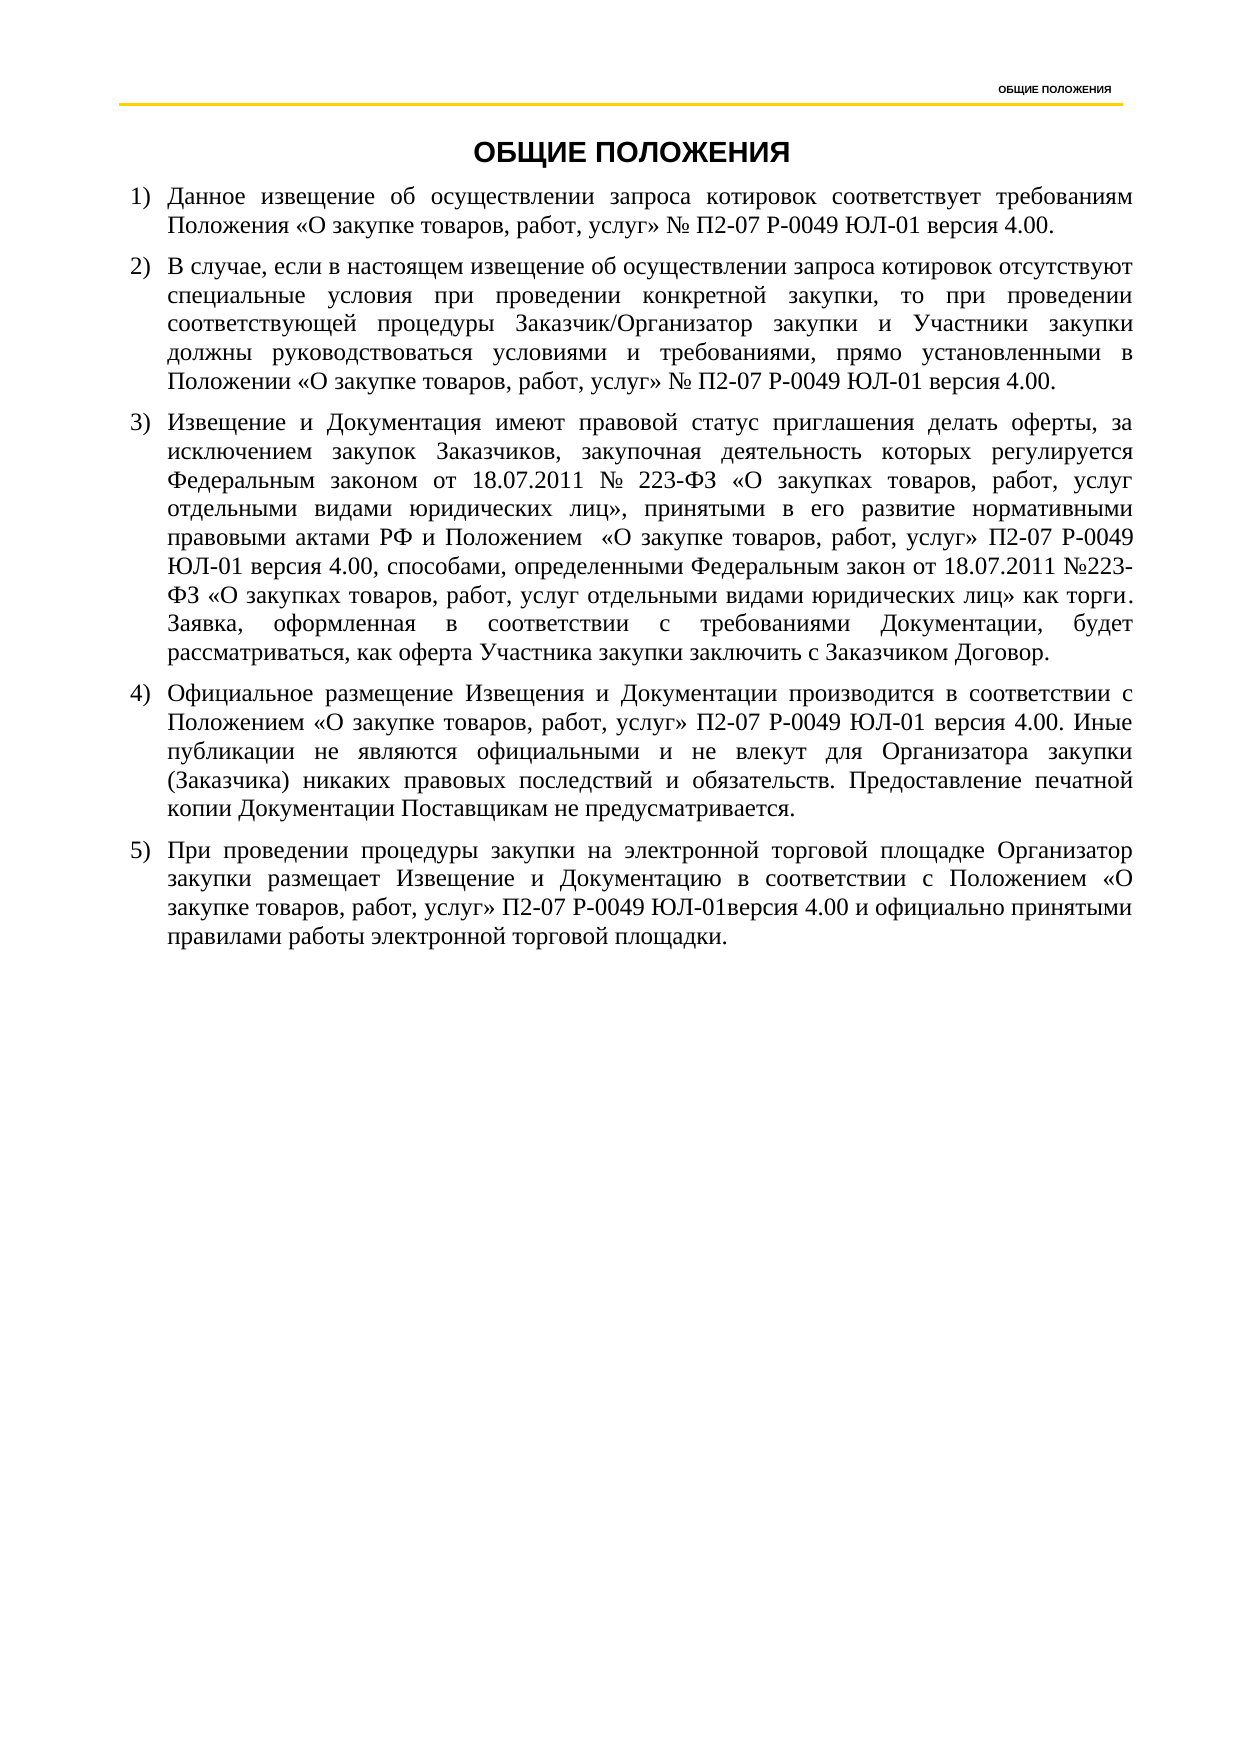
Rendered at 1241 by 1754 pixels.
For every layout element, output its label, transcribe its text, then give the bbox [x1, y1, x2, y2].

text ОБЩИЕ ПОЛОЖЕНИЯ [130, 135, 1134, 168]
list Официальное размещение Извещения и Документации производится в соответствии с Положением «О закупке товаров, работ, услуг» П2-07 Р-0049 ЮЛ-01 версия 4.00. Иные публикации не являются официальными и не влекут для Организатора закупки (Заказчика) никаких правовых последствий и обязательств. Предоставление печатной копии Документации Поставщикам не предусматривается. [130, 678, 1134, 822]
list При проведении процедуры закупки на электронной торговой площадке Организатор закупки размещает Извещение и Документацию в соответствии с Положением «О закупке товаров, работ, услуг» П2-07 Р-0049 ЮЛ-01версия 4.00 и официально принятыми правилами работы электронной торговой площадки. [130, 835, 1134, 950]
list Данное извещение об осуществлении запроса котировок соответствует требованиям Положения «О закупке товаров, работ, услуг» № П2-07 Р-0049 ЮЛ-01 версия 4.00. [130, 181, 1134, 238]
list Извещение и Документация имеют правовой статус приглашения делать оферты, за исключением закупок Заказчиков, закупочная деятельность которых регулируется Федеральным законом от 18.07.2011 № 223-ФЗ «О закупках товаров, работ, услуг отдельными видами юридических лиц», принятыми в его развитие нормативными правовыми актами РФ и Положением «О закупке товаров, работ, услуг» П2-07 Р-0049 ЮЛ-01 версия 4.00, способами, определенными Федеральным закон от 18.07.2011 №223-ФЗ «О закупках товаров, работ, услуг отдельными видами юридических лиц» как торги. Заявка, оформленная в соответствии с требованиями Документации, будет рассматриваться, как оферта Участника закупки заключить с Заказчиком Договор. [130, 407, 1134, 666]
list В случае, если в настоящем извещение об осуществлении запроса котировок отсутствуют специальные условия при проведении конкретной закупки, то при проведении соответствующей процедуры Заказчик/Организатор закупки и Участники закупки должны руководствоваться условиями и требованиями, прямо установленными в Положении «О закупке товаров, работ, услуг» № П2-07 Р-0049 ЮЛ-01 версия 4.00. [130, 251, 1134, 395]
